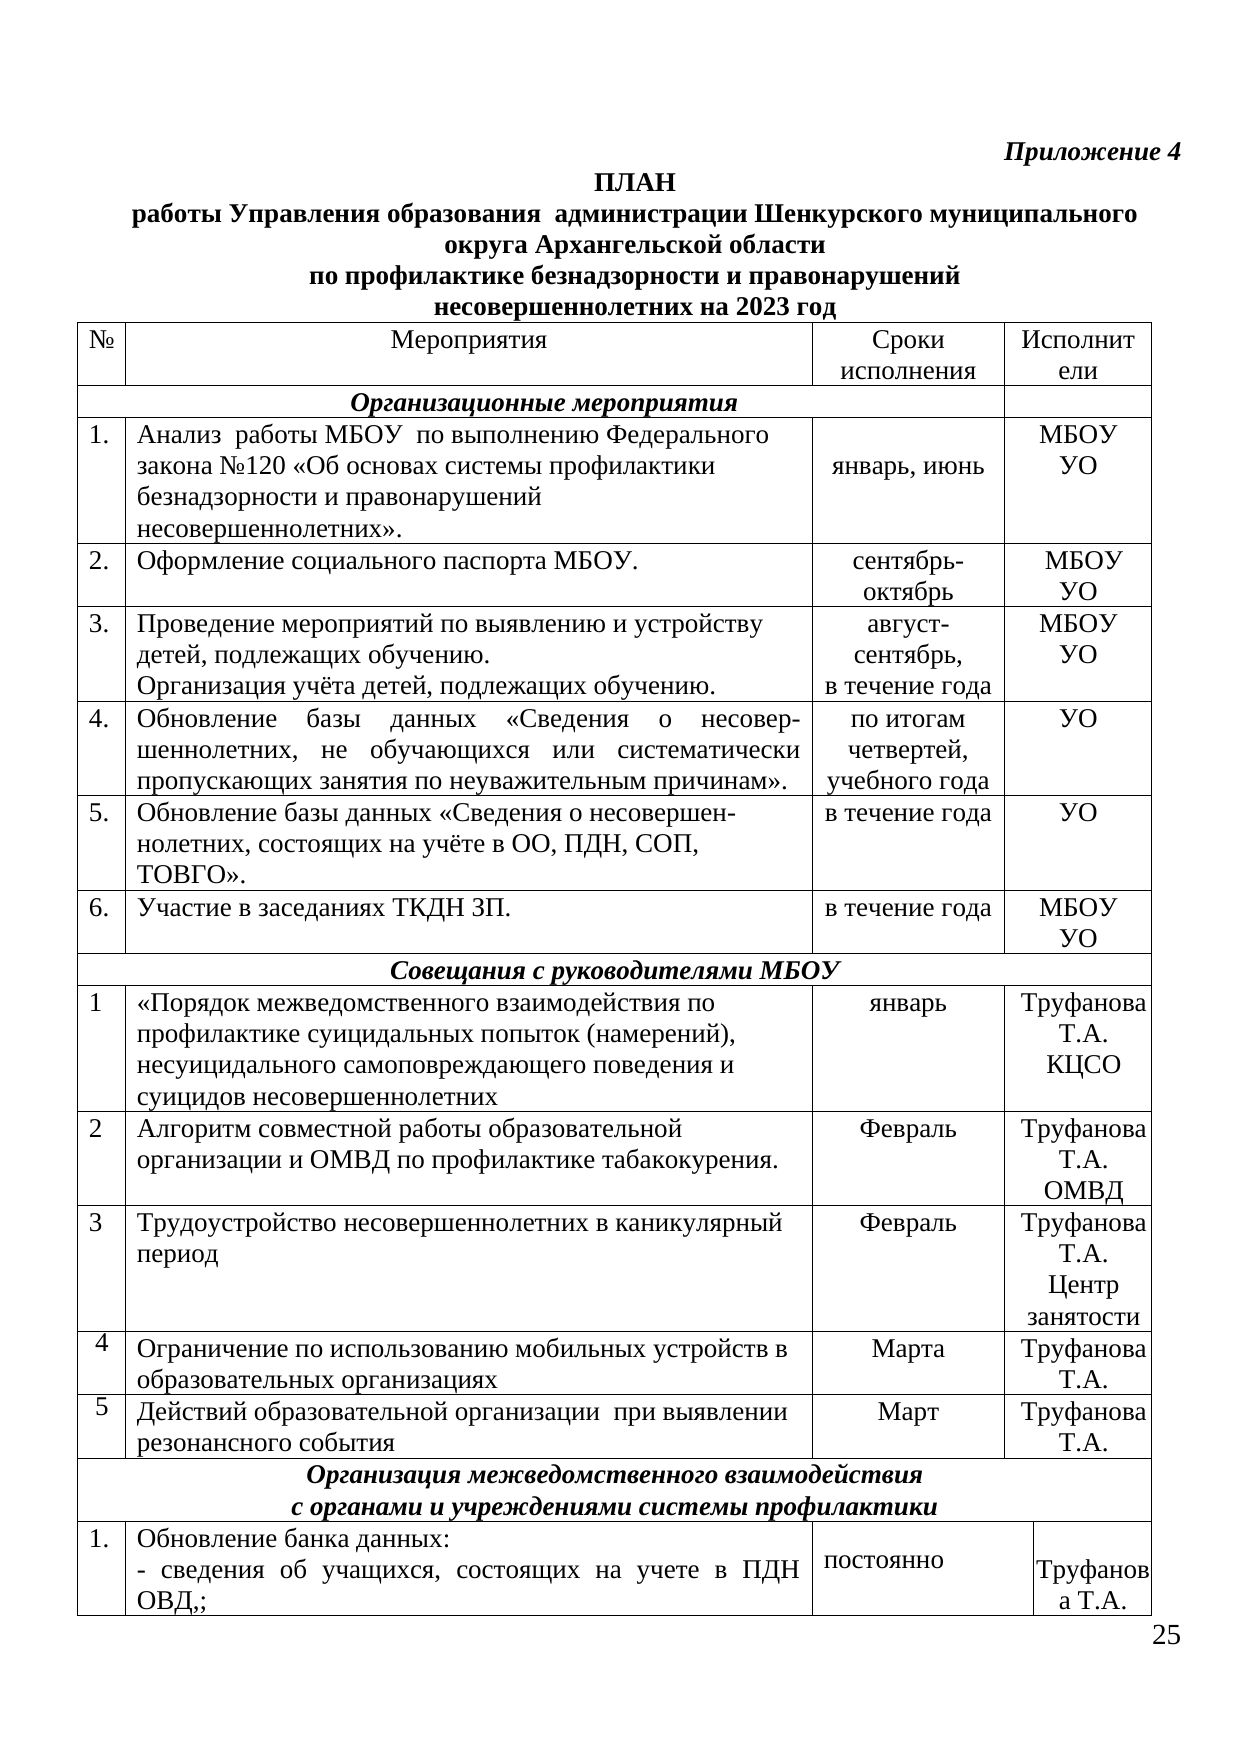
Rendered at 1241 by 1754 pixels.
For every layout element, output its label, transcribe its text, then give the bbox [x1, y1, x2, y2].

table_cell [126, 1522, 812, 1615]
table_cell Март [813, 1395, 1004, 1457]
table_cell Обновление базы данных «Сведения о несовер-шеннолетних, не обучающихся или систематически пропускающих занятия по неуважительным причинам». [126, 702, 812, 795]
text работы Управления образования администрации Шенкурского муниципального округа Архангельской области [89, 197, 1181, 259]
table_cell 1. [78, 418, 125, 543]
table_cell УО [1005, 702, 1151, 795]
table_cell 1. [78, 1522, 125, 1615]
text Приложение 4 [89, 135, 1181, 166]
table_cell Трудоустройство несовершеннолетних в каникулярный период [126, 1206, 812, 1331]
table_cell МБОУ УО [1005, 418, 1151, 543]
table_cell в течение года [813, 796, 1004, 889]
table_cell сентябрь- октябрь [813, 544, 1004, 606]
table_cell постоянно [813, 1522, 1033, 1615]
table_cell Совещания с руководителями МБОУ [78, 954, 1151, 985]
table_cell 4 [78, 1332, 125, 1394]
table_cell 6. [78, 891, 125, 953]
table_cell Участие в заседаниях ТКДН ЗП. [126, 891, 812, 953]
table_cell Труфанова Т.А. КЦСО [1005, 986, 1151, 1111]
table_cell 2. [78, 544, 125, 606]
table_cell Труфанова Т.А. ОМВД [1005, 1112, 1151, 1205]
table_cell Алгоритм совместной работы образовательной организации и ОМВД по профилактике табакокурения. [126, 1112, 812, 1205]
table_cell Организация межведомственного взаимодействия с органами и учреждениями системы профилактики [78, 1459, 1151, 1521]
table_cell Оформление социального паспорта МБОУ. [126, 544, 812, 606]
table_cell [1005, 386, 1151, 417]
table_cell январь [813, 986, 1004, 1111]
table_cell МБОУ УО [1005, 544, 1151, 606]
text несовершеннолетних на 2023 год [89, 291, 1181, 322]
table_cell Февраль [813, 1206, 1004, 1331]
table_header Сроки исполнения [813, 323, 1004, 385]
table_cell Труфанова Т.А. [1005, 1395, 1151, 1457]
table_cell Организационные мероприятия [78, 386, 1004, 417]
table_cell 5 [78, 1395, 125, 1457]
table_cell Ограничение по использованию мобильных устройств в образовательных организациях [126, 1332, 812, 1394]
table_cell август-сентябрь, в течение года [813, 607, 1004, 701]
table_cell 3. [78, 607, 125, 701]
table_cell МБОУ УО [1005, 891, 1151, 953]
table_header № [78, 323, 125, 385]
table_cell по итогам четвертей, учебного года [813, 702, 1004, 795]
table_cell Февраль [813, 1112, 1004, 1205]
table_cell 2 [78, 1112, 125, 1205]
table_cell Труфанова Т.А. [1005, 1332, 1151, 1394]
table_cell январь, июнь [813, 418, 1004, 543]
table_cell «Порядок межведомственного взаимодействия по профилактике суицидальных попыток (намерений), несуицидального самоповреждающего поведения и суицидов несовершеннолетних [126, 986, 812, 1111]
table_cell в течение года [813, 891, 1004, 953]
table_cell Действий образовательной организации при выявлении резонансного события [126, 1395, 812, 1457]
table_cell Обновление базы данных «Сведения о несовершен-нолетних, состоящих на учёте в ОО, ПДН, СОП, ТОВГО». [126, 796, 812, 889]
table_cell 5. [78, 796, 125, 889]
table_cell МБОУ УО [1005, 607, 1151, 701]
text по профилактике безнадзорности и правонарушений [89, 259, 1181, 291]
table_cell Марта [813, 1332, 1004, 1394]
text ПЛАН [89, 166, 1181, 197]
table_header Исполнители [1005, 323, 1151, 385]
table_cell Проведение мероприятий по выявлению и устройству детей, подлежащих обучению. Организация учёта детей, подлежащих обучению. [126, 607, 812, 701]
table_cell 3 [78, 1206, 125, 1331]
table_cell УО [1005, 796, 1151, 889]
table_cell Анализ работы МБОУ по выполнению Федерального закона №120 «Об основах системы профилактики безнадзорности и правонарушений несовершеннолетних». [126, 418, 812, 543]
table_header Мероприятия [126, 323, 812, 385]
table_cell 1 [78, 986, 125, 1111]
table_cell Труфанова Т.А. Центр занятости [1005, 1206, 1151, 1331]
table_cell Труфанова Т.А. [1034, 1522, 1151, 1615]
table_cell 4. [78, 702, 125, 795]
